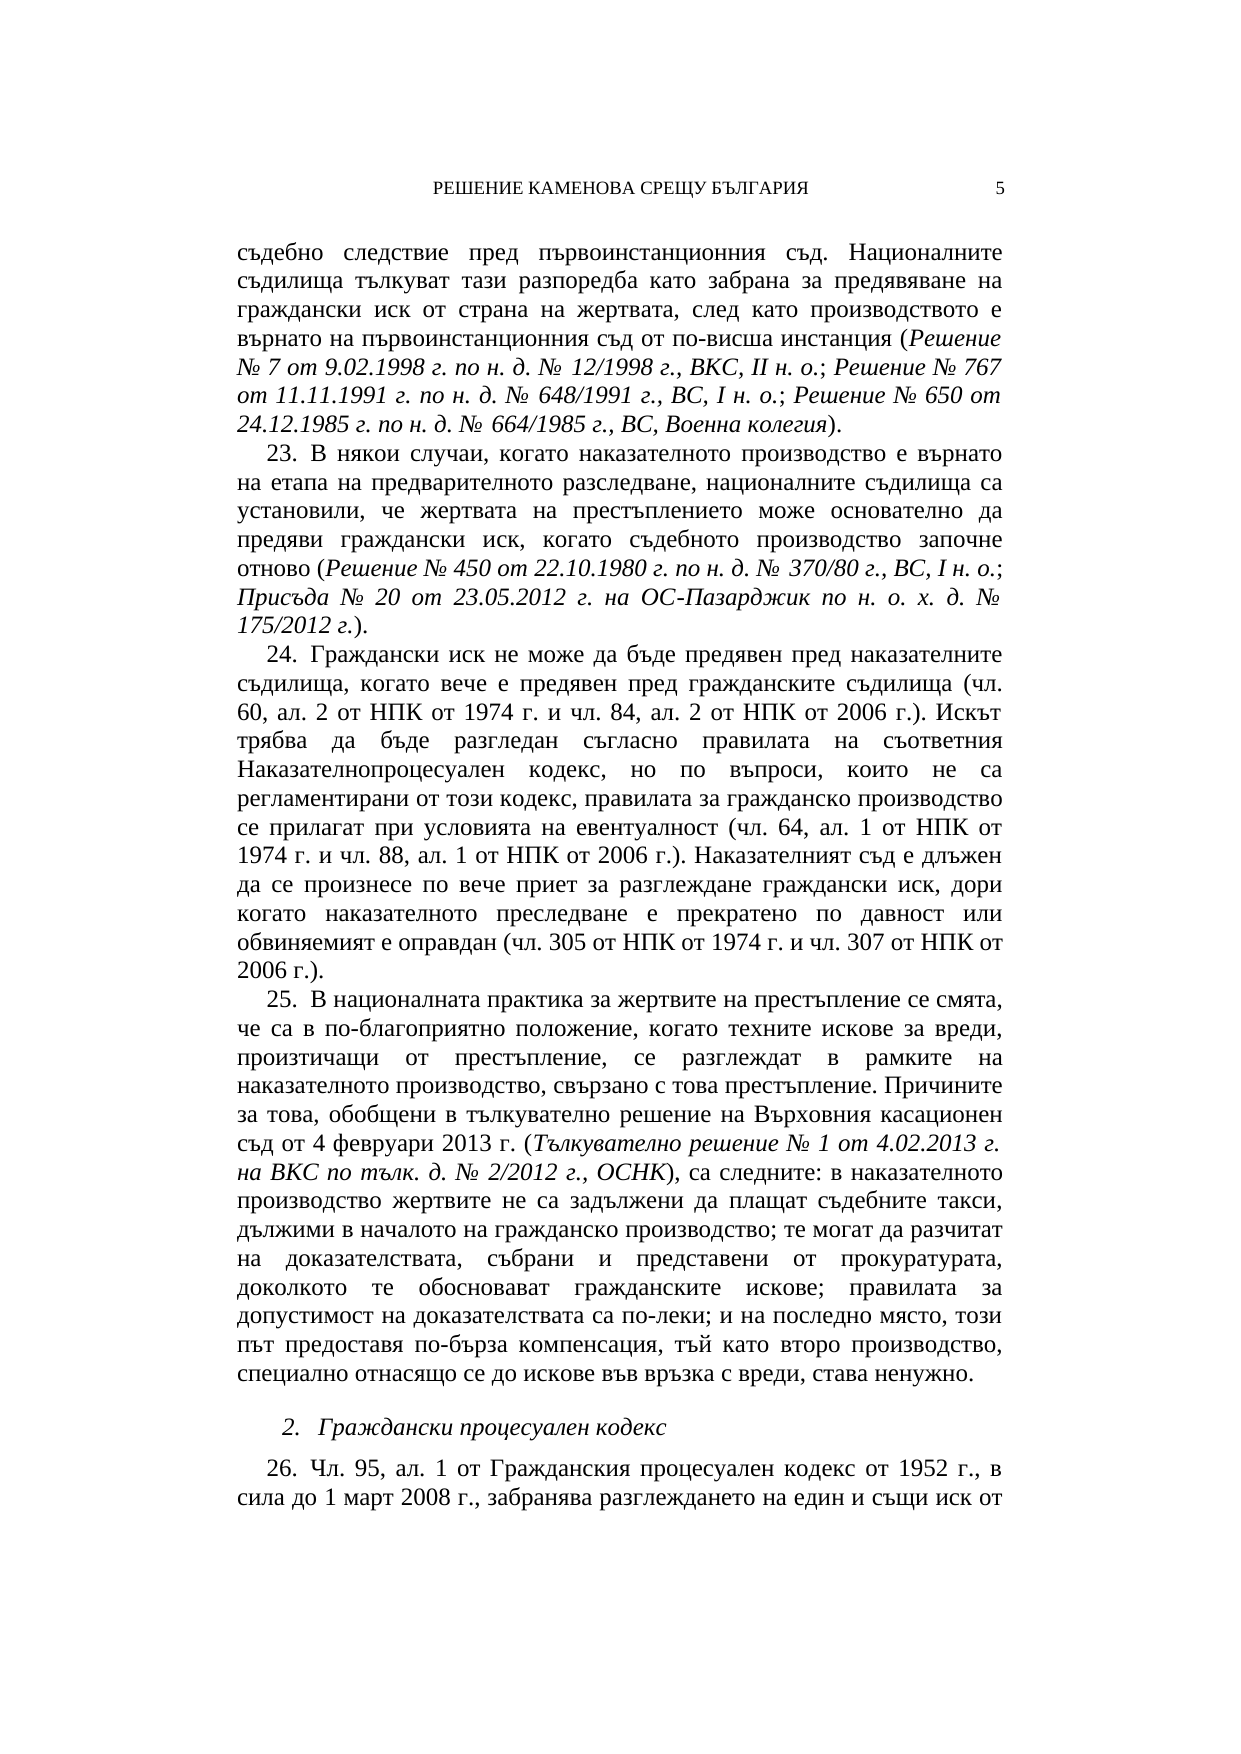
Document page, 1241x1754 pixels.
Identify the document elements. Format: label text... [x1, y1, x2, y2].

subtitle 2. Граждански процесуален кодекс [282, 1412, 1003, 1441]
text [237, 237, 1003, 438]
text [237, 1453, 1003, 1511]
